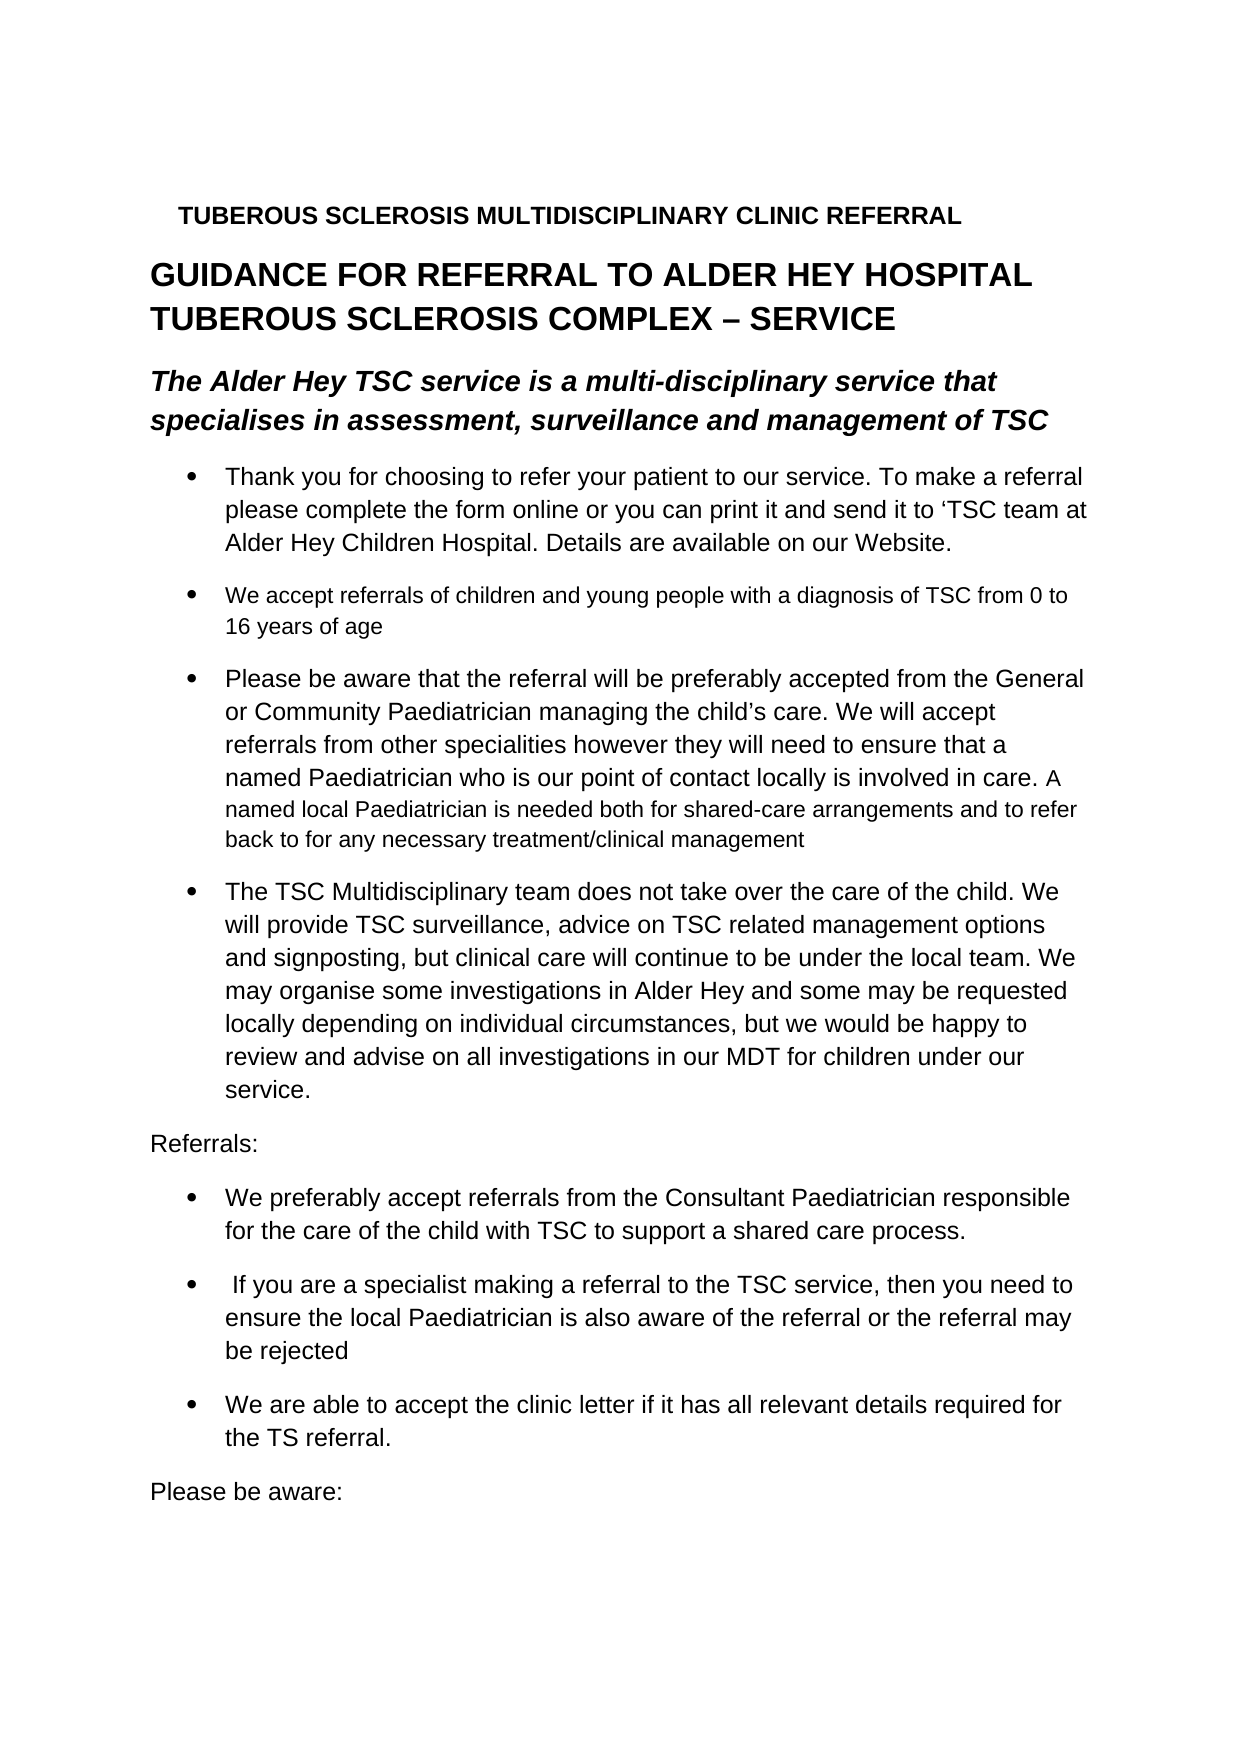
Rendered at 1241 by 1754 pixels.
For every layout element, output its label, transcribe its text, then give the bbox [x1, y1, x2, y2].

text TUBEROUS SCLEROSIS MULTIDISCIPLINARY CLINIC REFERRAL [150, 201, 1090, 230]
list We accept referrals of children and young people with a diagnosis of TSC from 0 to 16 years of age [187, 582, 1090, 639]
list Thank you for choosing to refer your patient to our service. To make a referral please complete the form online or you can print it and send it to ‘TSC team at Alder Hey Children Hospital. Details are available on our Website. [187, 462, 1090, 557]
list Please be aware that the referral will be preferably accepted from the General or Community Paediatrician managing the child’s care. We will accept referrals from other specialities however they will need to ensure that a named Paediatrician who is our point of contact locally is involved in care. A named local Paediatrician is needed both for shared-care arrangements and to refer back to for any necessary treatment/clinical management [187, 664, 1090, 852]
list If you are a specialist making a referral to the TSC service, then you need to ensure the local Paediatrician is also aware of the referral or the referral may be rejected [187, 1270, 1090, 1364]
list We preferably accept referrals from the Consultant Paediatrician responsible for the care of the child with TSC to support a shared care process. [187, 1183, 1090, 1244]
list The TSC Multidisciplinary team does not take over the care of the child. We will provide TSC surveillance, advice on TSC related management options and signposting, but clinical care will continue to be under the local team. We may organise some investigations in Alder Hey and some may be requested locally depending on individual circumstances, but we would be happy to review and advise on all investigations in our MDT for children under our service. [187, 877, 1090, 1104]
text GUIDANCE FOR REFERRAL TO ALDER HEY HOSPITAL TUBEROUS SCLEROSIS COMPLEX – SERVICE [150, 255, 1090, 337]
text The Alder Hey TSC service is a multi-disciplinary service that specialises in assessment, surveillance and management of TSC [150, 364, 1090, 436]
text Referrals: [150, 1129, 1090, 1158]
text Please be aware: [150, 1477, 1090, 1505]
list We are able to accept the clinic letter if it has all relevant details required for the TS referral. [187, 1390, 1090, 1452]
